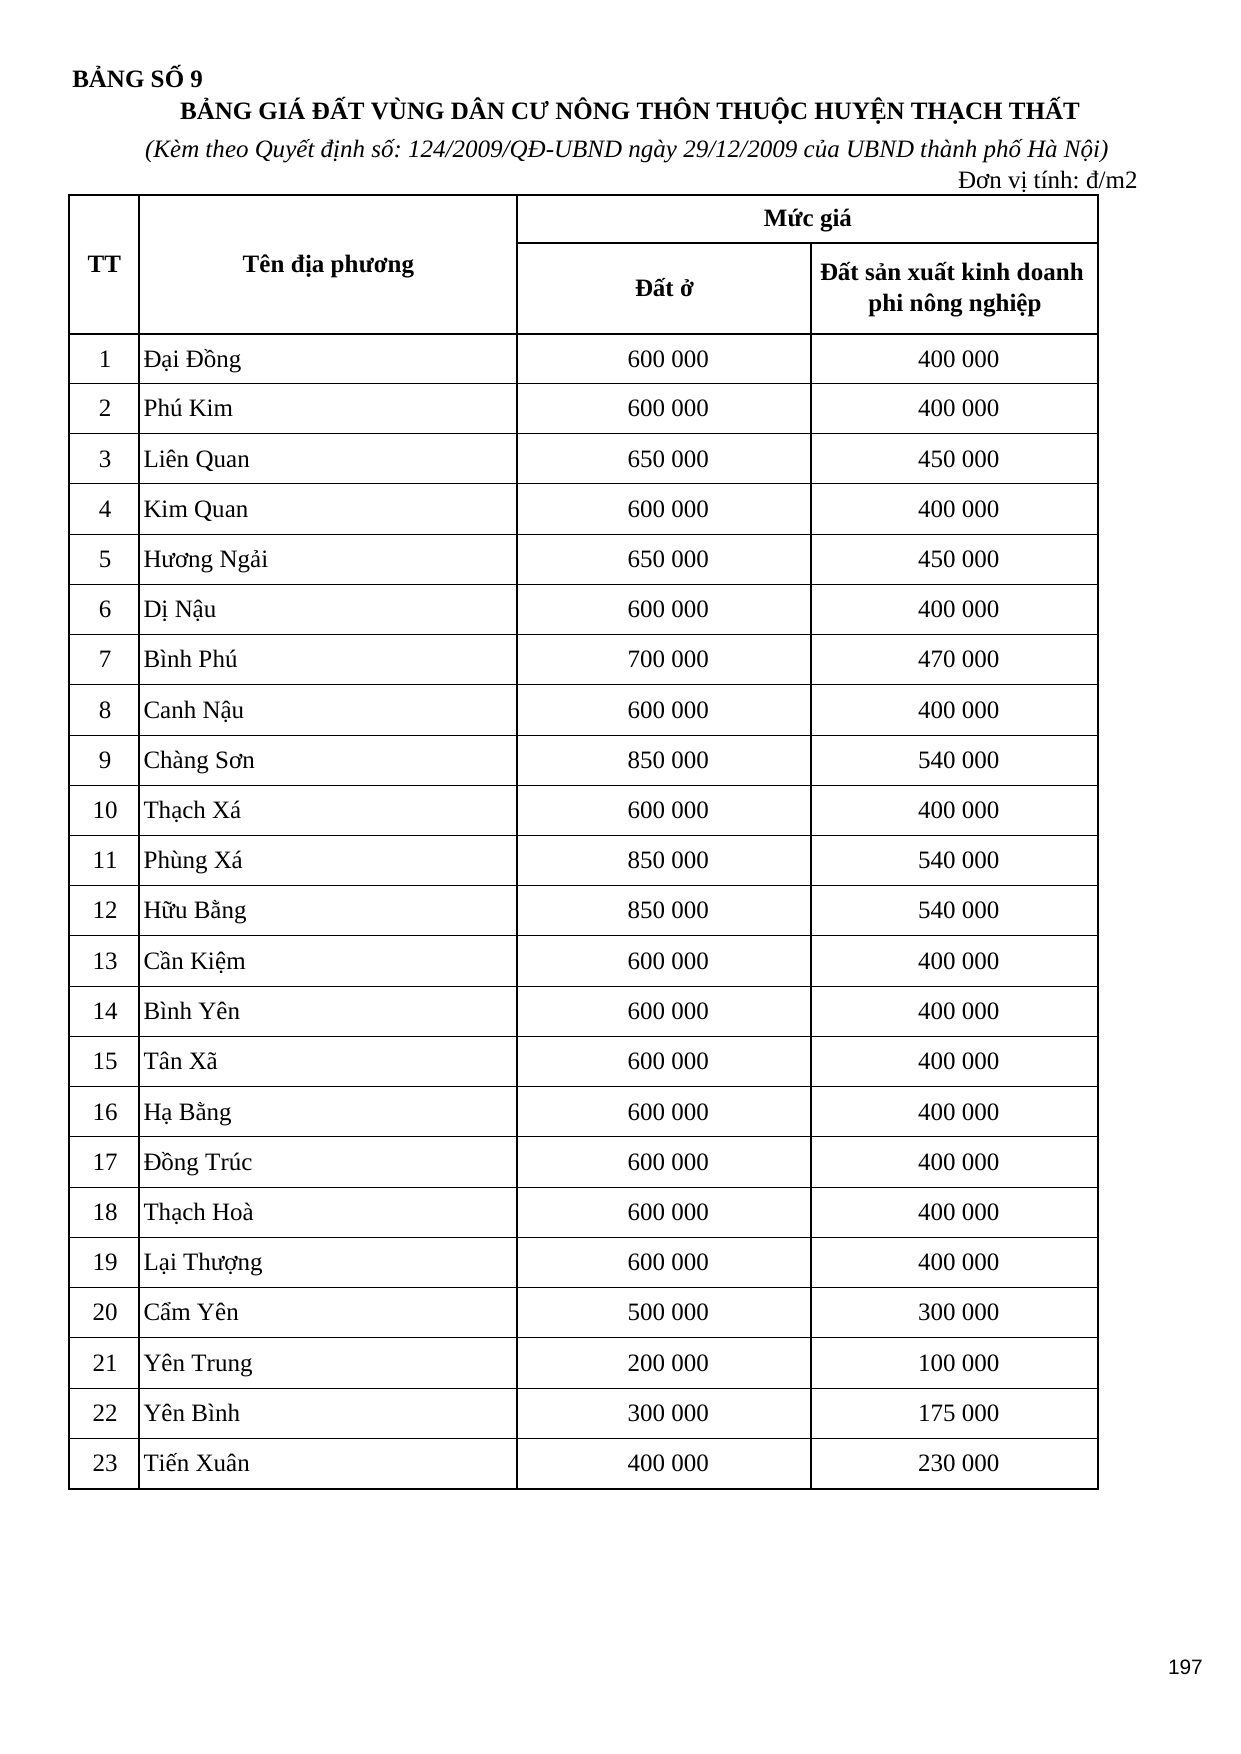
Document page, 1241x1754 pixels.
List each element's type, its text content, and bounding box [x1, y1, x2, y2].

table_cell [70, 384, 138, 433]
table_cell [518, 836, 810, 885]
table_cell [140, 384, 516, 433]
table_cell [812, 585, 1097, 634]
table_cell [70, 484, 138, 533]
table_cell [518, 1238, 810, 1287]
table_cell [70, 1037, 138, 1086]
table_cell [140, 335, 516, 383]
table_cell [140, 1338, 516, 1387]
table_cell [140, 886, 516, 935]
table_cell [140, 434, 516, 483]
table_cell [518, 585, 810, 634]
text Đơn vị tính: đ/m2 [57, 165, 1137, 193]
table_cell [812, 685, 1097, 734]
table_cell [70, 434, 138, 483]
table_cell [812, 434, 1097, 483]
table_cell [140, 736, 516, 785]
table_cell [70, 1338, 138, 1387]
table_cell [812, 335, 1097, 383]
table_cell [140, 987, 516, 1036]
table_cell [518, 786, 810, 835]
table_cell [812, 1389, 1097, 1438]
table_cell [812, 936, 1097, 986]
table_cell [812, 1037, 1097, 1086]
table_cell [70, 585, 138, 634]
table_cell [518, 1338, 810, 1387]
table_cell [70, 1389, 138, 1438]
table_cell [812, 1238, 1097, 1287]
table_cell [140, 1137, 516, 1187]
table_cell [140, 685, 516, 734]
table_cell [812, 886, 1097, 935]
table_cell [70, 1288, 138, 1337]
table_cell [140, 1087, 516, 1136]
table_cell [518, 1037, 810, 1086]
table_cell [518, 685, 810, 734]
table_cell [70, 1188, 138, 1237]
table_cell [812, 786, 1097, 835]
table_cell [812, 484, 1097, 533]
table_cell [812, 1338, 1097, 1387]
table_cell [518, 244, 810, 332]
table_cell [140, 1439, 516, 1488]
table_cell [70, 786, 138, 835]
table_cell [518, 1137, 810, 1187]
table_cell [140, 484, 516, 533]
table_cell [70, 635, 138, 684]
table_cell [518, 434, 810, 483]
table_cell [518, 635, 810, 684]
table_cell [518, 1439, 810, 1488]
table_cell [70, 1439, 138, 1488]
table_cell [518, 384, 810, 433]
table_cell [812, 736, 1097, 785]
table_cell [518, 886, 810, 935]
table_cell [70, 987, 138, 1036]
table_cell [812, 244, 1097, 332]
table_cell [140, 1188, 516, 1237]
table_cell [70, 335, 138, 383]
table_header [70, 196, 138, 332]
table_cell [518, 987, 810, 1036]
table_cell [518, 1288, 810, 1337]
text BẢNG SỐ 9 [72, 64, 1203, 93]
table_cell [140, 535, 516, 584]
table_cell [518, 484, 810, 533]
text (Kèm theo Quyết định số: 124/2009/QĐ-UBND ngày 29/12/2009 của UBND thành phố Hà Nội) [96, 134, 1159, 162]
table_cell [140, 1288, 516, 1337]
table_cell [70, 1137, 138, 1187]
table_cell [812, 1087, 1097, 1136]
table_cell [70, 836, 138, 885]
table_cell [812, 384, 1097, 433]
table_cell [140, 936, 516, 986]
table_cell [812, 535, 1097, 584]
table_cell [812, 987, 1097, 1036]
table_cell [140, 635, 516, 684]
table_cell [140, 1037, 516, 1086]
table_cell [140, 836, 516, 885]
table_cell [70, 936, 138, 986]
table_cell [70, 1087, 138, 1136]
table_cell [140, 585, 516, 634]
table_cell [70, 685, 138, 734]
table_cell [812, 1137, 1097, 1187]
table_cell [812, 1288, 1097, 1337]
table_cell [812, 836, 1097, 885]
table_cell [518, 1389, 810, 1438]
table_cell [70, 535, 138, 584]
text BẢNG GIÁ ĐẤT VÙNG DÂN CƯ NÔNG THÔN THUỘC HUYỆN THẠCH THẤT [130, 96, 1130, 125]
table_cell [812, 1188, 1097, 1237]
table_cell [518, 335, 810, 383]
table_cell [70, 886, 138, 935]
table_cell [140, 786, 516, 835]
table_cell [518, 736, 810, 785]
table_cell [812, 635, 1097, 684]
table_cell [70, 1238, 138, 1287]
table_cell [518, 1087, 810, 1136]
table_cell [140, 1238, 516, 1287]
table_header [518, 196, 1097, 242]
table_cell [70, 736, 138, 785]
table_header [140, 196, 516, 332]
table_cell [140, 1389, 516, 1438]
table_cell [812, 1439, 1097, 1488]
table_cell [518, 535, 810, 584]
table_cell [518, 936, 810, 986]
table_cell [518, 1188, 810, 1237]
